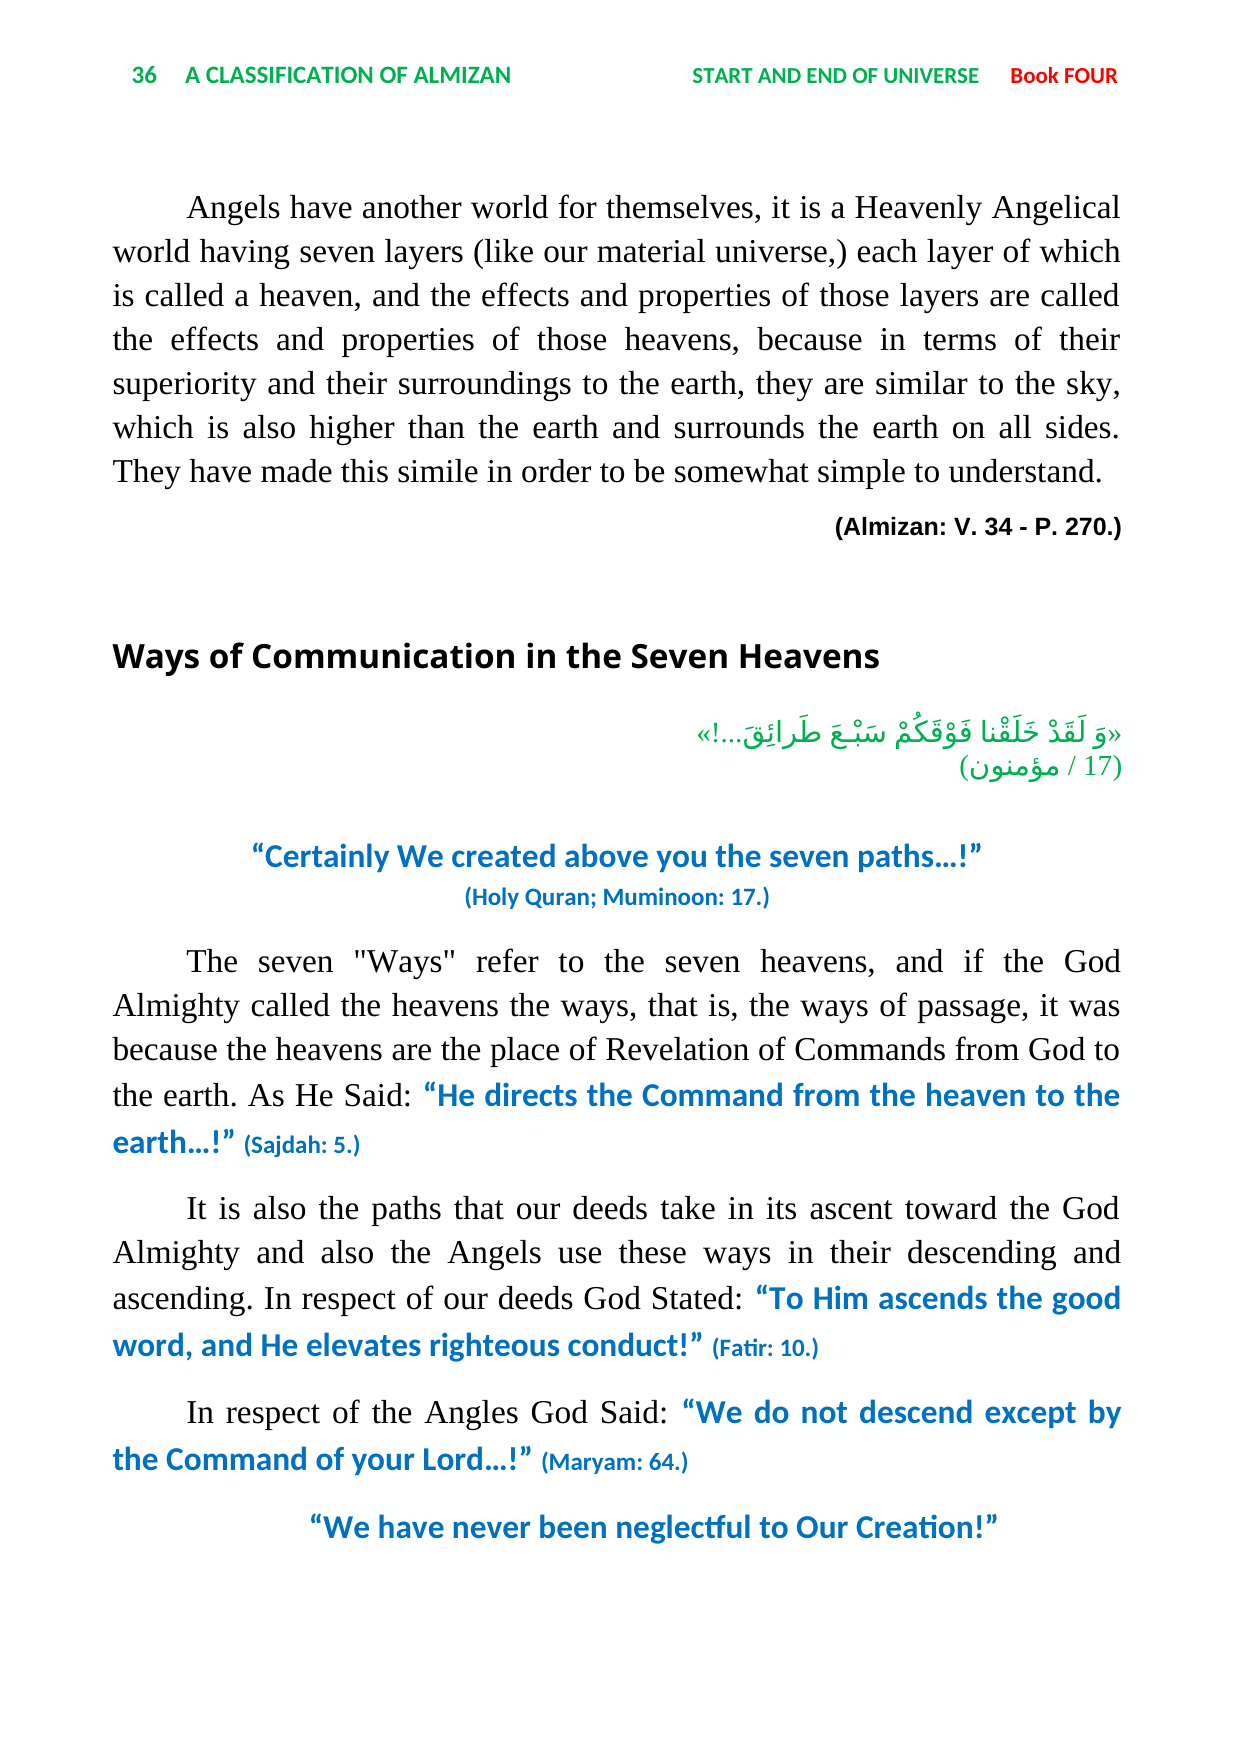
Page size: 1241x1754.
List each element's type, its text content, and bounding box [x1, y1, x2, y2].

text It is also the paths that our deeds take in its ascent toward the God Almighty and also the Angels use these ways in their descending and ascending. In respect of our deeds God Stated: “To Him ascends the good word, and He elevates righteous conduct!” (Fatir: 10.) [112, 1188, 1122, 1364]
text Angels have another world for themselves, it is a Heavenly Angelical world having seven layers (like our material universe,) each layer of which is called a heaven, and the effects and properties of those layers are called the effects and properties of those heavens, because in terms of their superiority and their surroundings to the earth, they are similar to the sky, which is also higher than the earth and surrounds the earth on all sides. They have made this simile in order to be somewhat simple to understand. [112, 187, 1122, 490]
text In respect of the Angles God Said: “We do not descend except by the Command of your Lord…!” (Maryam: 64.) [112, 1391, 1122, 1479]
subtitle Ways of Communication in the Seven Heavens [112, 633, 1122, 679]
text The seven "Ways" refer to the seven heavens, and if the God Almighty called the heavens the ways, that is, the ways of passage, it was because the heavens are the place of Revelation of Commands from God to the earth. As He Said: “He directs the Command from the heaven to the earth…!” (Sajdah: 5.) [112, 942, 1122, 1162]
text (Almizan: V. 34 - P. 270.) [112, 512, 1122, 541]
text «وَ لَقَدْ خَلَقْنا فَوْقَكُمْ سَبْـعَ طَرائِقَ...!» [112, 715, 1122, 748]
text “Certainly We created above you the seven paths…!” [112, 835, 1122, 876]
text “We have never been neglectful to Our Creation!” [112, 1506, 1122, 1546]
text (Holy Quran; Muminoon: 17.) [112, 882, 1122, 912]
text (17 / مؤمنون) [112, 748, 1122, 782]
